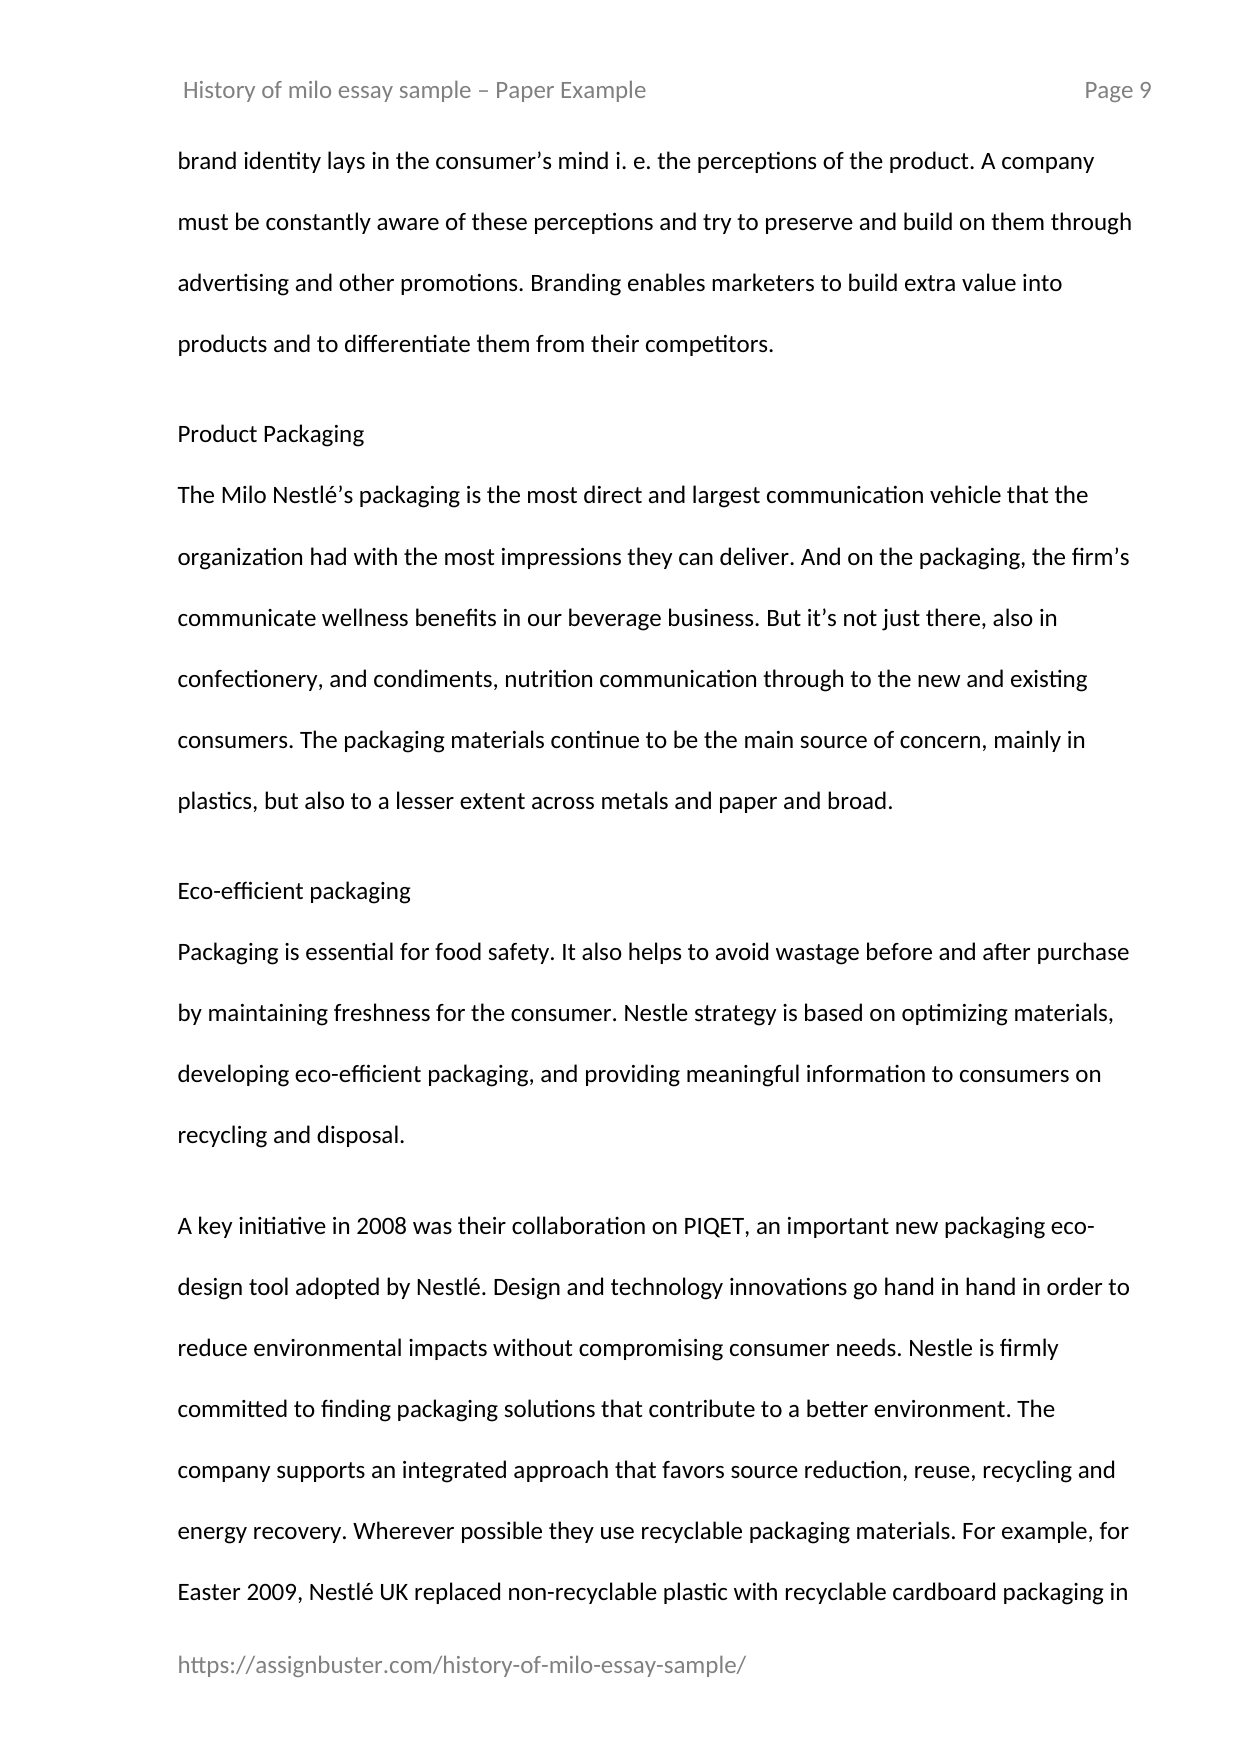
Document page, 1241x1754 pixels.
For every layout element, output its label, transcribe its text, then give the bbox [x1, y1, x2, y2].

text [177, 1210, 1152, 1607]
text Eco-efficient packaging Packaging is essential for food safety. It also helps to avoid wastage before and after purchase by maintaining freshness for the consumer. Nestle strategy is based on optimizing materials, developing eco-efficient packaging, and providing meaningful information to consumers on recycling and disposal. [177, 875, 1152, 1150]
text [177, 145, 1152, 359]
text Product Packaging The Milo Nestlé’s packaging is the most direct and largest communication vehicle that the organization had with the most impressions they can deliver. And on the packaging, the firm’s communicate wellness benefits in our beverage business. But it’s not just there, also in confectionery, and condiments, nutrition communication through to the new and existing consumers. The packaging materials continue to be the main source of concern, mainly in plastics, but also to a lesser extent across metals and paper and broad. [177, 419, 1152, 815]
